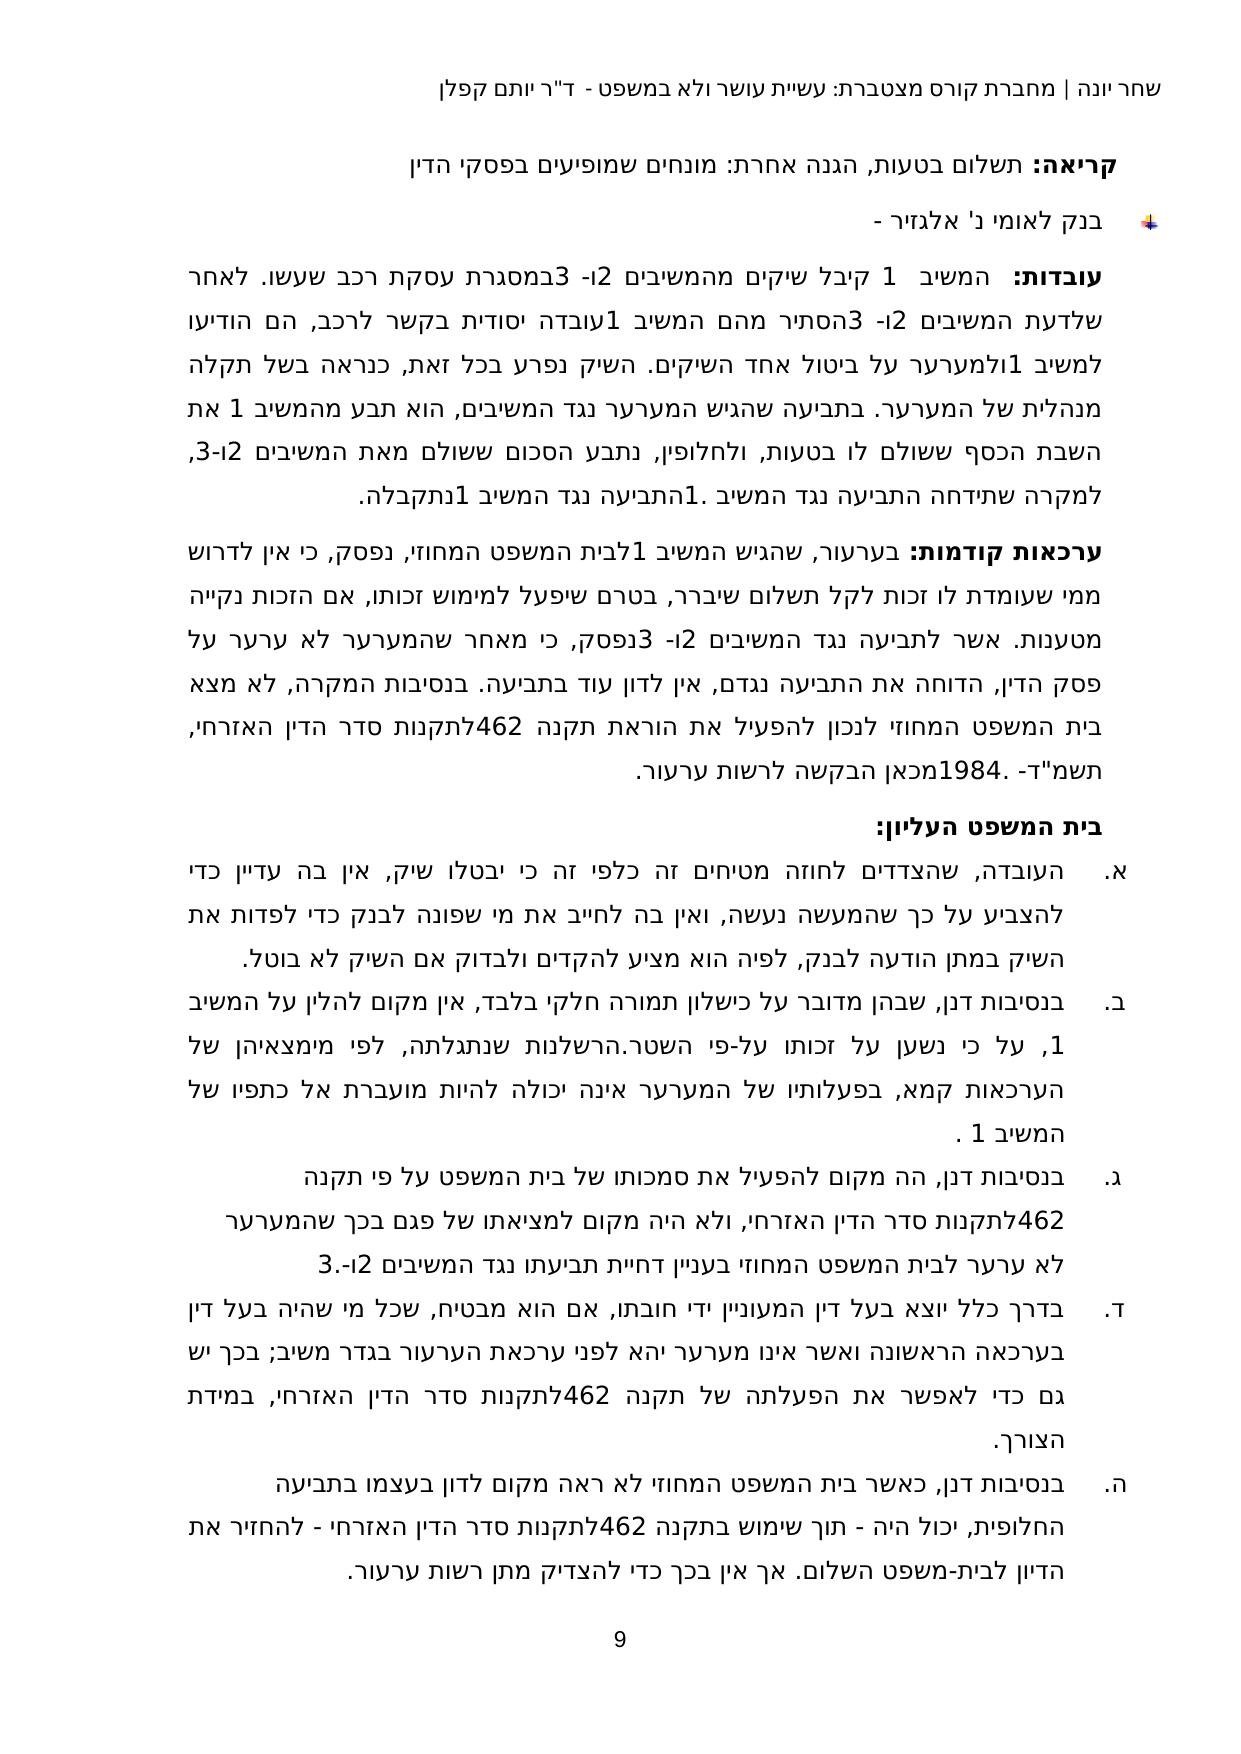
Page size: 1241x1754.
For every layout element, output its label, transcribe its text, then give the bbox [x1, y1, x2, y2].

list בנסיבות דנן, הה מקום להפעיל את סמכותו של בית המשפט על פי תקנה 462לתקנות סדר הדין האזרחי, ולא היה מקום למציאתו של פגם בכך שהמערער לא ערער לבית המשפט המחוזי בעניין דחיית תביעתו נגד המשיבים 2ו-.3 [187, 1162, 1103, 1279]
list בנסיבות דנן, כאשר בית המשפט המחוזי לא ראה מקום לדון בעצמו בתביעה החלופית, יכול היה - תוך שימוש בתקנה 462לתקנות סדר הדין האזרחי - להחזיר את הדיון לבית-משפט השלום. אך אין בכך כדי להצדיק מתן רשות ערעור. [187, 1469, 1103, 1585]
list בנסיבות דנן, שבהן מדובר על כישלון תמורה חלקי בלבד, אין מקום להלין על המשיב 1, על כי נשען על זכותו על-פי השטר.הרשלנות שנתגלתה, לפי מימצאיהן של הערכאות קמא, בפעלותיו של המערער אינה יכולה להיות מועברת אל כתפיו של המשיב 1 . [187, 987, 1103, 1148]
list ערכאות קודמות: בערעור, שהגיש המשיב 1לבית המשפט המחוזי, נפסק, כי אין לדרוש ממי שעומדת לו זכות לקל תשלום שיברר, בטרם שיפעל למימוש זכותו, אם הזכות נקייה מטענות. אשר לתביעה נגד המשיבים 2ו- 3נפסק, כי מאחר שהמערער לא ערער על פסק הדין, הדוחה את התביעה נגדם, אין לדון עוד בתביעה. בנסיבות המקרה, לא מצא בית המשפט המחוזי לנכון להפעיל את הוראת תקנה 462לתקנות סדר הדין האזרחי, תשמ"ד- .1984מכאן הבקשה לרשות ערעור. [187, 537, 1103, 785]
list העובדה, שהצדדים לחוזה מטיחים זה כלפי זה כי יבטלו שיק, אין בה עדיין כדי להצביע על כך שהמעשה נעשה, ואין בה לחייב את מי שפונה לבנק כדי לפדות את השיק במתן הודעה לבנק, לפיה הוא מציע להקדים ולבדוק אם השיק לא בוטל. [187, 856, 1103, 973]
list בדרך כלל יוצא בעל דין המעוניין ידי חובתו, אם הוא מבטיח, שכל מי שהיה בעל דין בערכאה הראשונה ואשר אינו מערער יהא לפני ערכאת הערעור בגדר משיב; בכך יש גם כדי לאפשר את הפעלתה של תקנה 462לתקנות סדר הדין האזרחי, במידת הצורך. [187, 1294, 1103, 1454]
list בית המשפט העליון: [187, 812, 1103, 842]
list קריאה: תשלום בטעות, הגנה אחרת: מונחים שמופיעים בפסקי הדין [187, 150, 1118, 179]
picture [1141, 213, 1158, 230]
list עובדות: המשיב 1 קיבל שיקים מהמשיבים 2ו- 3במסגרת עסקת רכב שעשו. לאחר שלדעת המשיבים 2ו- 3הסתיר מהם המשיב 1עובדה יסודית בקשר לרכב, הם הודיעו למשיב 1ולמערער על ביטול אחד השיקים. השיק נפרע בכל זאת, כנראה בשל תקלה מנהלית של המערער. בתביעה שהגיש המערער נגד המשיבים, הוא תבע מהמשיב 1 את השבת הכסף ששולם לו בטעות, ולחלופין, נתבע הסכום ששולם מאת המשיבים 2ו-3, למקרה שתידחה התביעה נגד המשיב .1התביעה נגד המשיב 1נתקבלה. [187, 262, 1103, 510]
list בנק לאומי נ' אלגזיר - [187, 206, 1140, 235]
